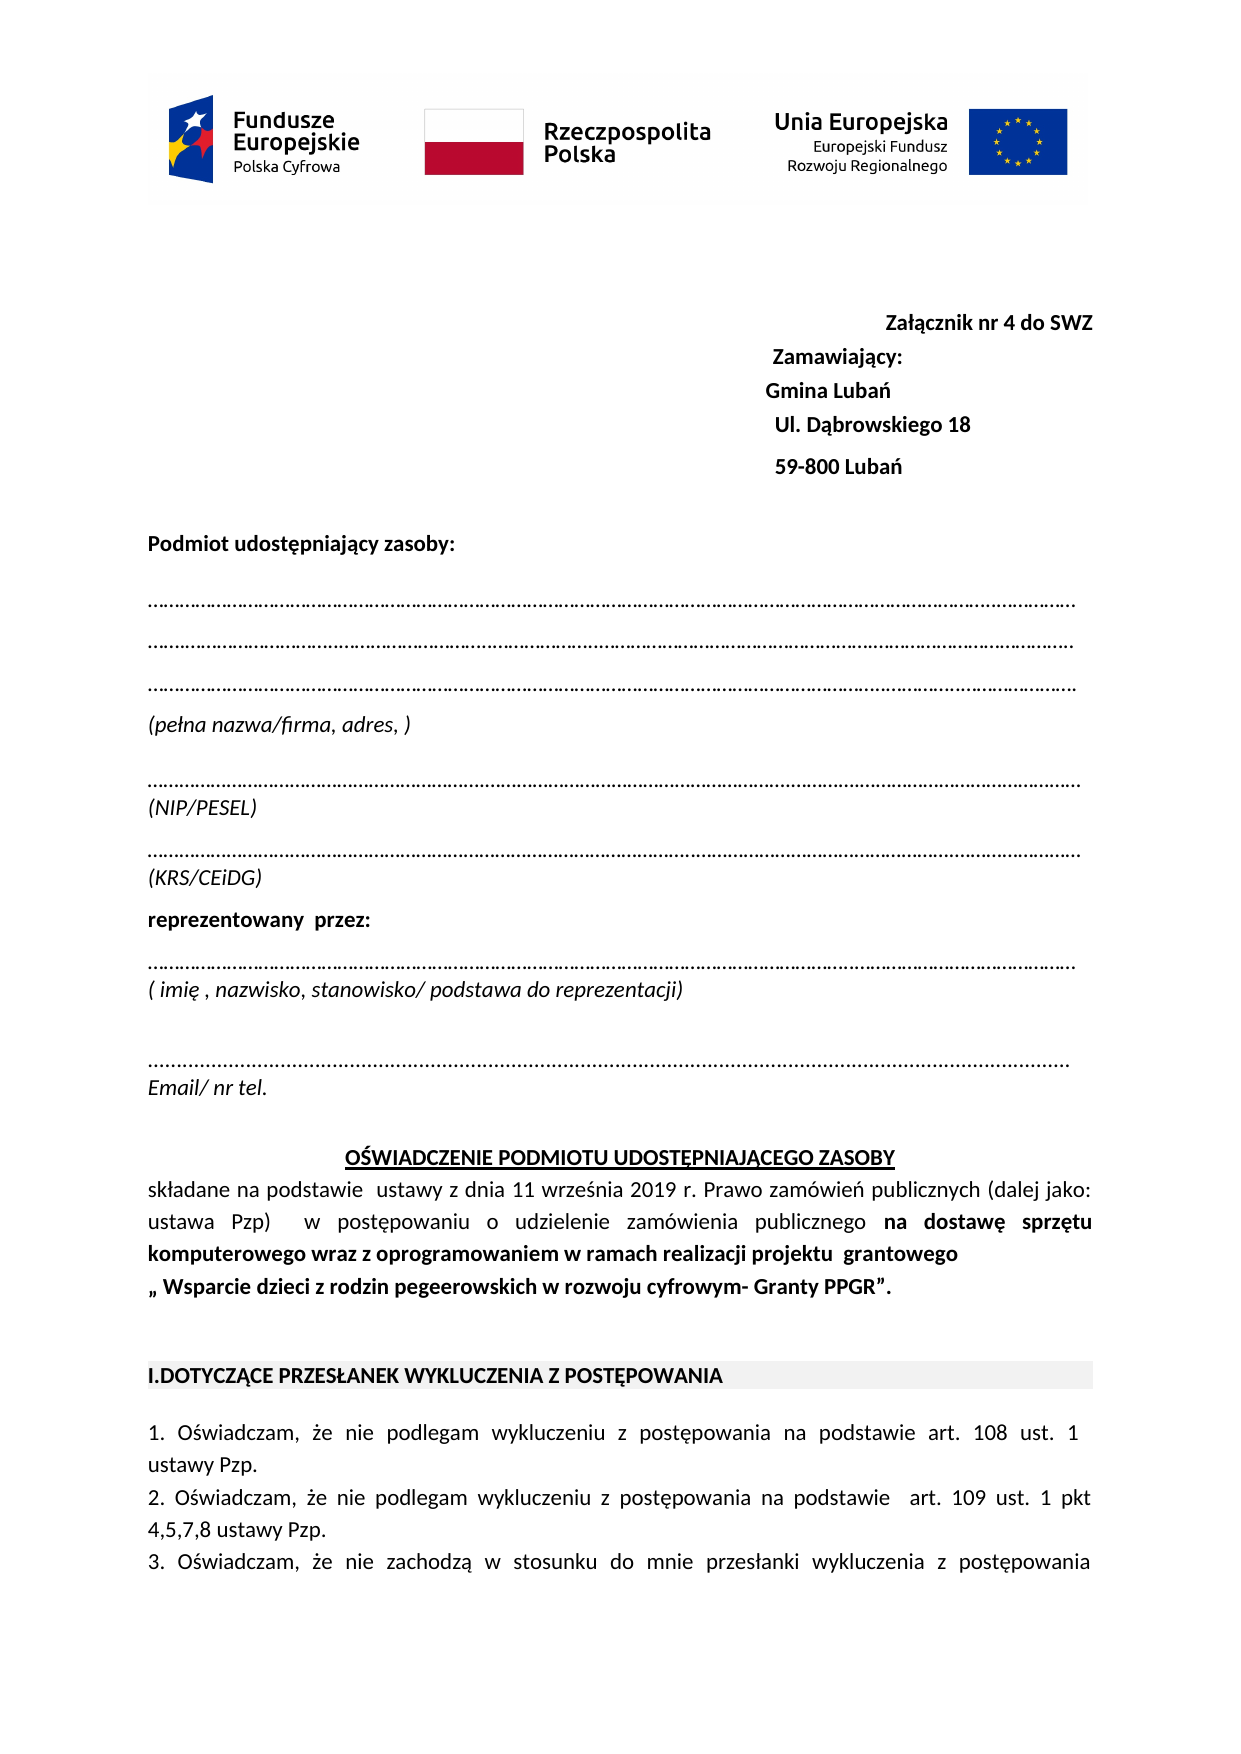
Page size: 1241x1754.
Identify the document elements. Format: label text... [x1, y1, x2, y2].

text 1. Oświadczam, że nie podlegam wykluczeniu z postępowania na podstawie art. 108 ust. 1 ustawy Pzp. [148, 1418, 1093, 1478]
picture [147, 73, 1089, 205]
text (KRS/CEiDG) [148, 863, 1097, 891]
text ……………………………………………………………………………………………………………………..…………………………………… [148, 947, 1097, 975]
text …………………………………………………………………………………………………………………………..…………..…………………. [148, 669, 1097, 697]
text (pełna nazwa/firma, adres, ) [148, 711, 1097, 765]
text „ Wsparcie dzieci z rodzin pegeerowskich w rozwoju cyfrowym- Granty PPGR”. [148, 1272, 1093, 1300]
text składane na podstawie ustawy z dnia 11 września 2019 r. Prawo zamówień publicznych (dalej jako: ustawa Pzp) w postępowaniu o udzielenie zamówienia publicznego na dostawę sprzętu komputerowego wraz z oprogramowaniem w ramach realizacji projektu grantowego [148, 1175, 1093, 1268]
text ................................................................................................................................................................ [148, 1045, 1082, 1073]
text ……………………………………………………….………………………………………………….………….…………………………………… [148, 765, 1097, 793]
text Gmina Lubań [148, 376, 1093, 404]
text Ul. Dąbrowskiego 18 [738, 410, 1093, 438]
text I.DOTYCZĄCE PRZESŁANEK WYKLUCZENIA Z POSTĘPOWANIA [148, 1361, 1093, 1389]
text 2. Oświadczam, że nie podlegam wykluczeniu z postępowania na podstawie art. 109 ust. 1 pkt 4,5,7,8 ustawy Pzp. [148, 1483, 1093, 1543]
text Email/ nr tel. [148, 1073, 472, 1101]
text Zamawiający: [664, 342, 1093, 370]
text ( imię , nazwisko, stanowisko/ podstawa do reprezentacji) [148, 975, 1097, 1003]
text OŚWIADCZENIE PODMIOTU UDOSTĘPNIAJĄCEGO ZASOBY [148, 1143, 1093, 1171]
text (NIP/PESEL) [148, 793, 1097, 821]
text ……………………………………………………………………………………………………………………………………………..…………… [148, 585, 1082, 613]
text …………………………………………………………………………………………..………………………………………….…………………… [148, 835, 1097, 863]
text Załącznik nr 4 do SWZ [162, 308, 1093, 336]
text Podmiot udostępniający zasoby: [148, 529, 1093, 557]
text 59-800 Lubań [738, 452, 1093, 480]
text reprezentowany przez: [148, 905, 1097, 933]
text …….………………………..………………………..………………..…………………………………………….……………………………….. [148, 627, 1097, 655]
